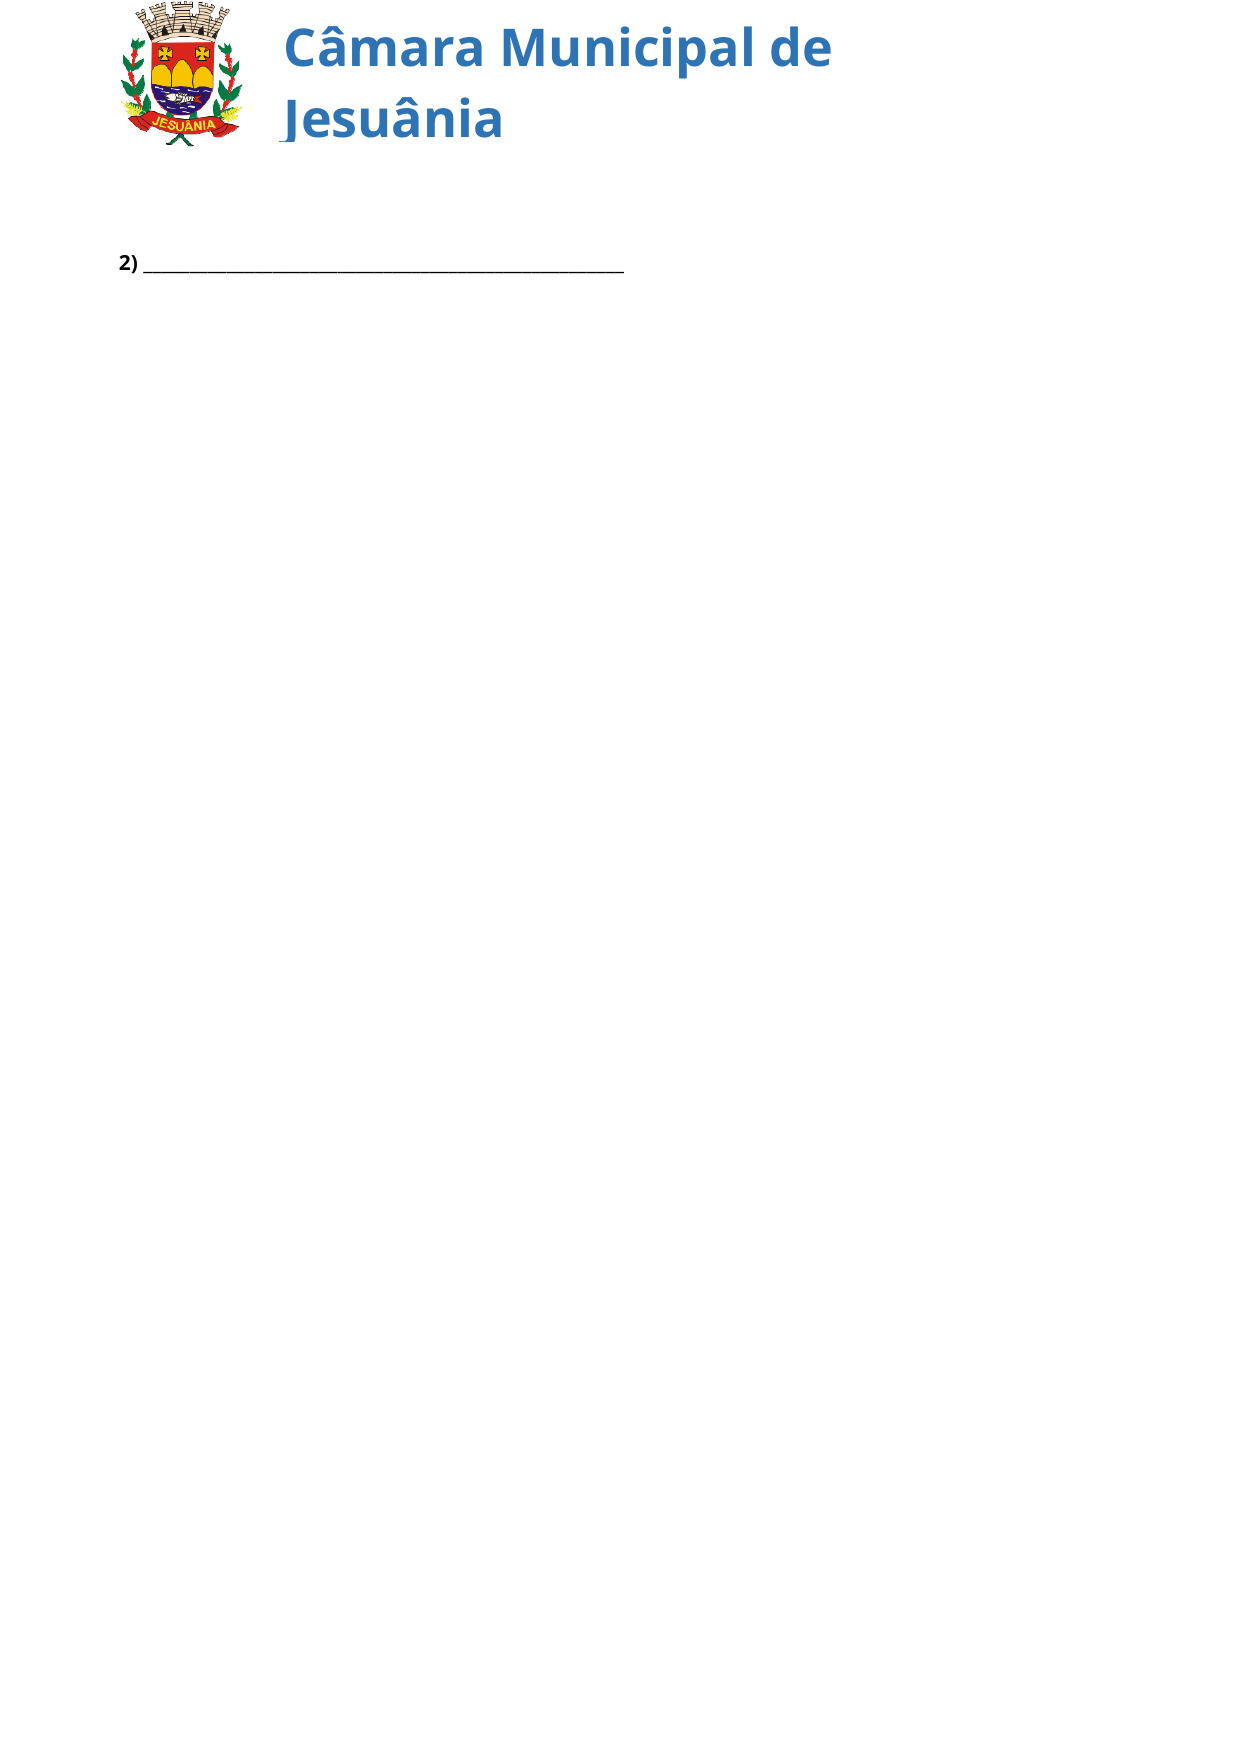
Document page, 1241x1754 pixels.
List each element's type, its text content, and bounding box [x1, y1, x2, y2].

text 2) ____________________________________________________ [119, 247, 1123, 276]
